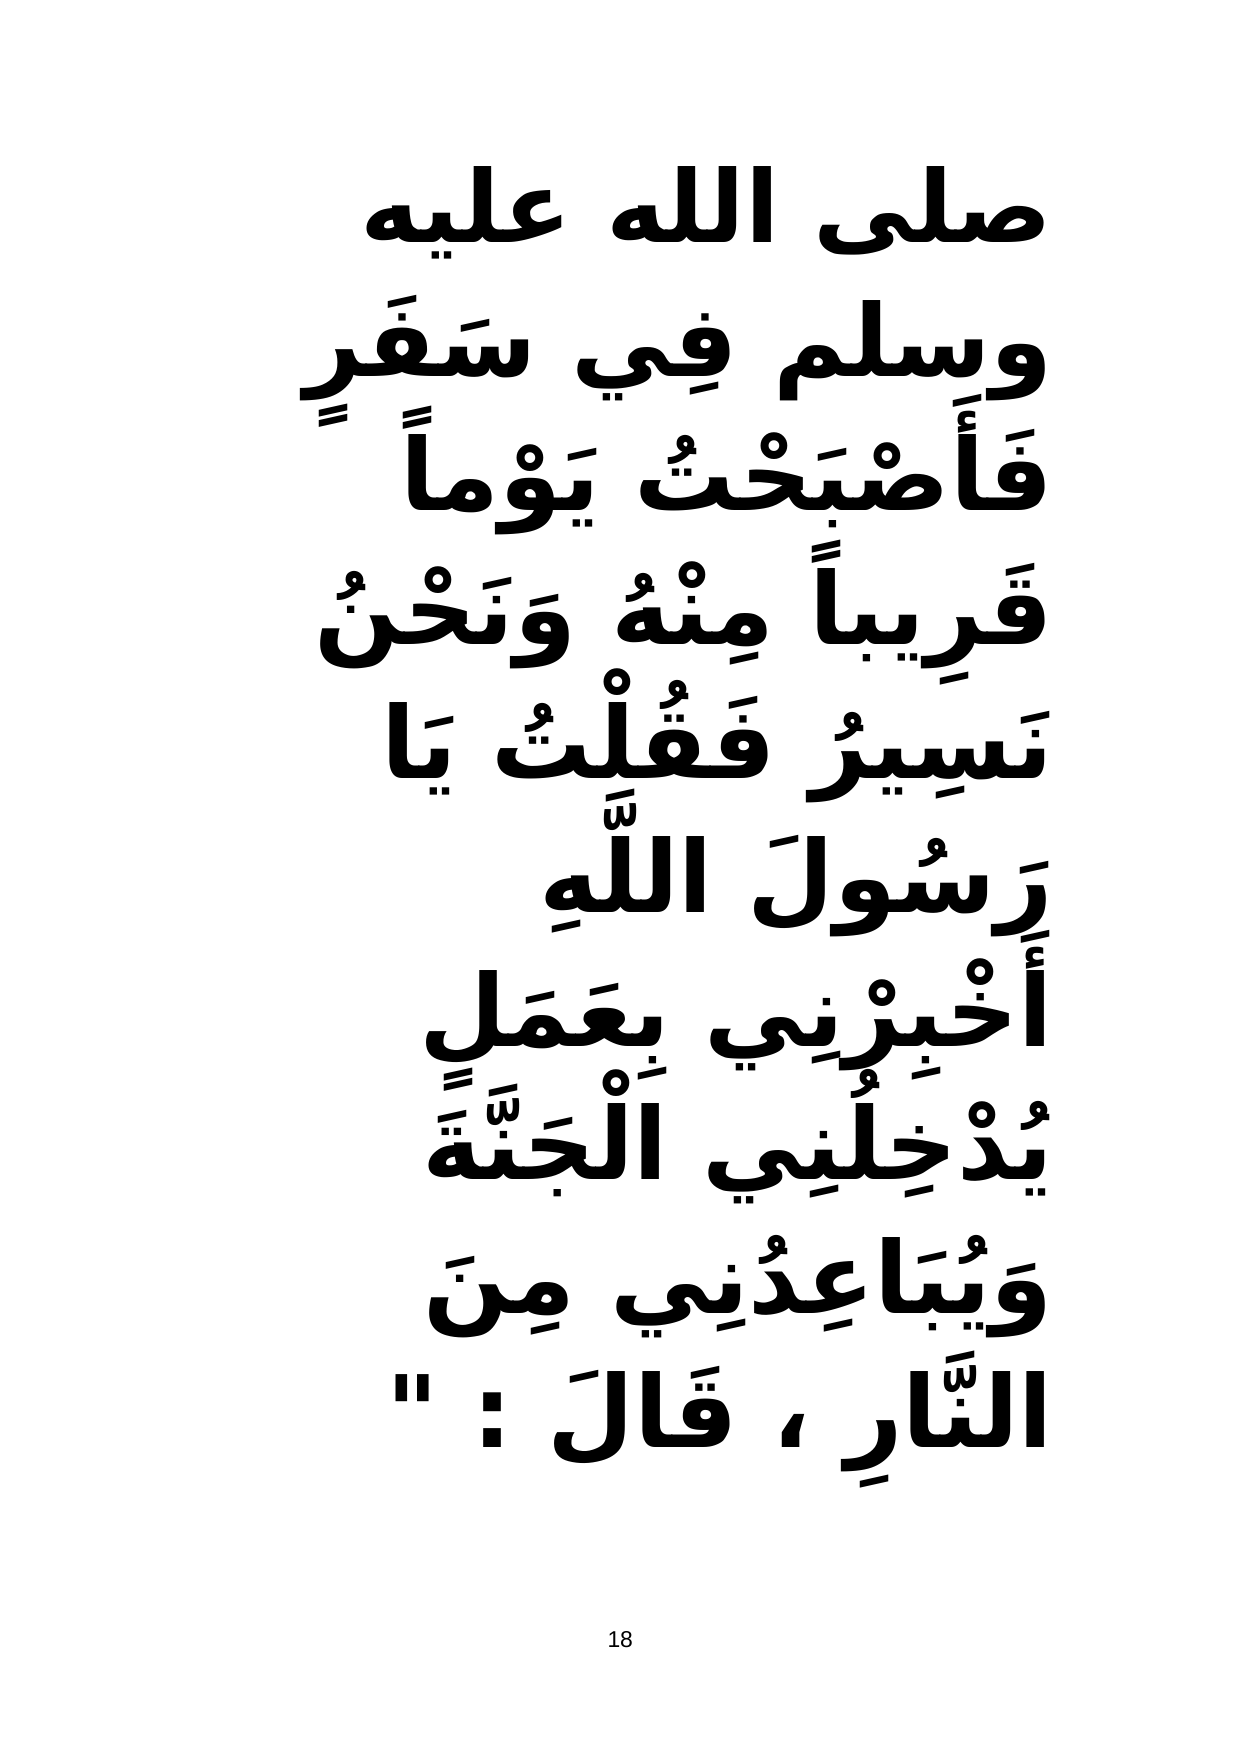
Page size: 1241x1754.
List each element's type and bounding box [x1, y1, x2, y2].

text [187, 150, 1053, 1471]
